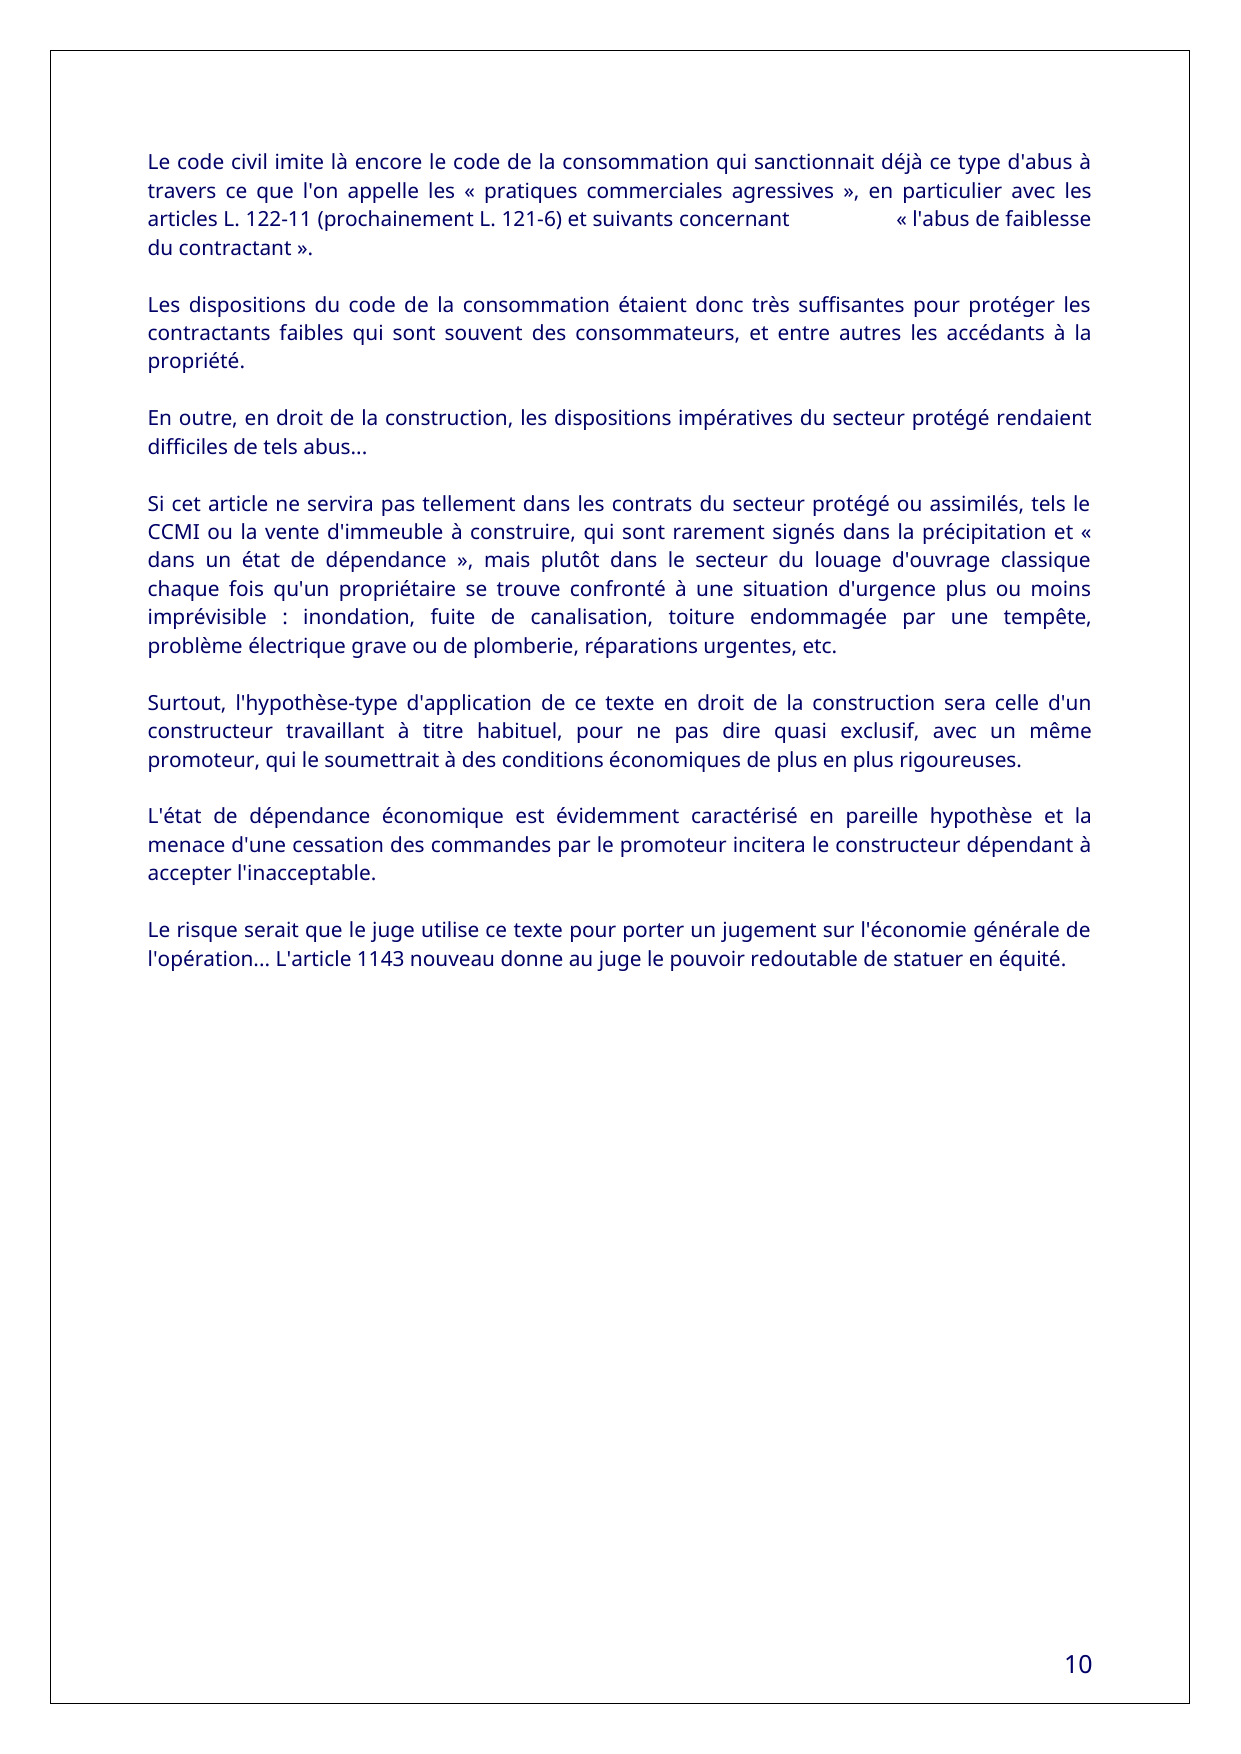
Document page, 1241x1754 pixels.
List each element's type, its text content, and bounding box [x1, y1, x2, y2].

text Le risque serait que le juge utilise ce texte pour porter un jugement sur l'économie générale de l'opération... L'article 1143 nouveau donne au juge le pouvoir redoutable de statuer en équité. [147, 915, 1093, 972]
text En outre, en droit de la construction, les dispositions impératives du secteur protégé rendaient difficiles de tels abus... [147, 403, 1093, 460]
text Le code civil imite là encore le code de la consommation qui sanctionnait déjà ce type d'abus à travers ce que l'on appelle les « pratiques commerciales agressives », en particulier avec les articles L. 122-11 (prochainement L. 121-6) et suivants concernant « l'abus de faiblesse du contractant ». [147, 147, 1093, 261]
text Surtout, l'hypothèse-type d'application de ce texte en droit de la construction sera celle d'un constructeur travaillant à titre habituel, pour ne pas dire quasi exclusif, avec un même promoteur, qui le soumettrait à des conditions économiques de plus en plus rigoureuses. [147, 688, 1093, 773]
text Les dispositions du code de la consommation étaient donc très suffisantes pour protéger les contractants faibles qui sont souvent des consommateurs, et entre autres les accédants à la propriété. [147, 261, 1093, 375]
text Si cet article ne servira pas tellement dans les contrats du secteur protégé ou assimilés, tels le CCMI ou la vente d'immeuble à construire, qui sont rarement signés dans la précipitation et « dans un état de dépendance », mais plutôt dans le secteur du louage d'ouvrage classique chaque fois qu'un propriétaire se trouve confronté à une situation d'urgence plus ou moins imprévisible : inondation, fuite de canalisation, toiture endommagée par une tempête, problème électrique grave ou de plomberie, réparations urgentes, etc. [147, 489, 1093, 659]
text L'état de dépendance économique est évidemment caractérisé en pareille hypothèse et la menace d'une cessation des commandes par le promoteur incitera le constructeur dépendant à accepter l'inacceptable. [147, 802, 1093, 887]
